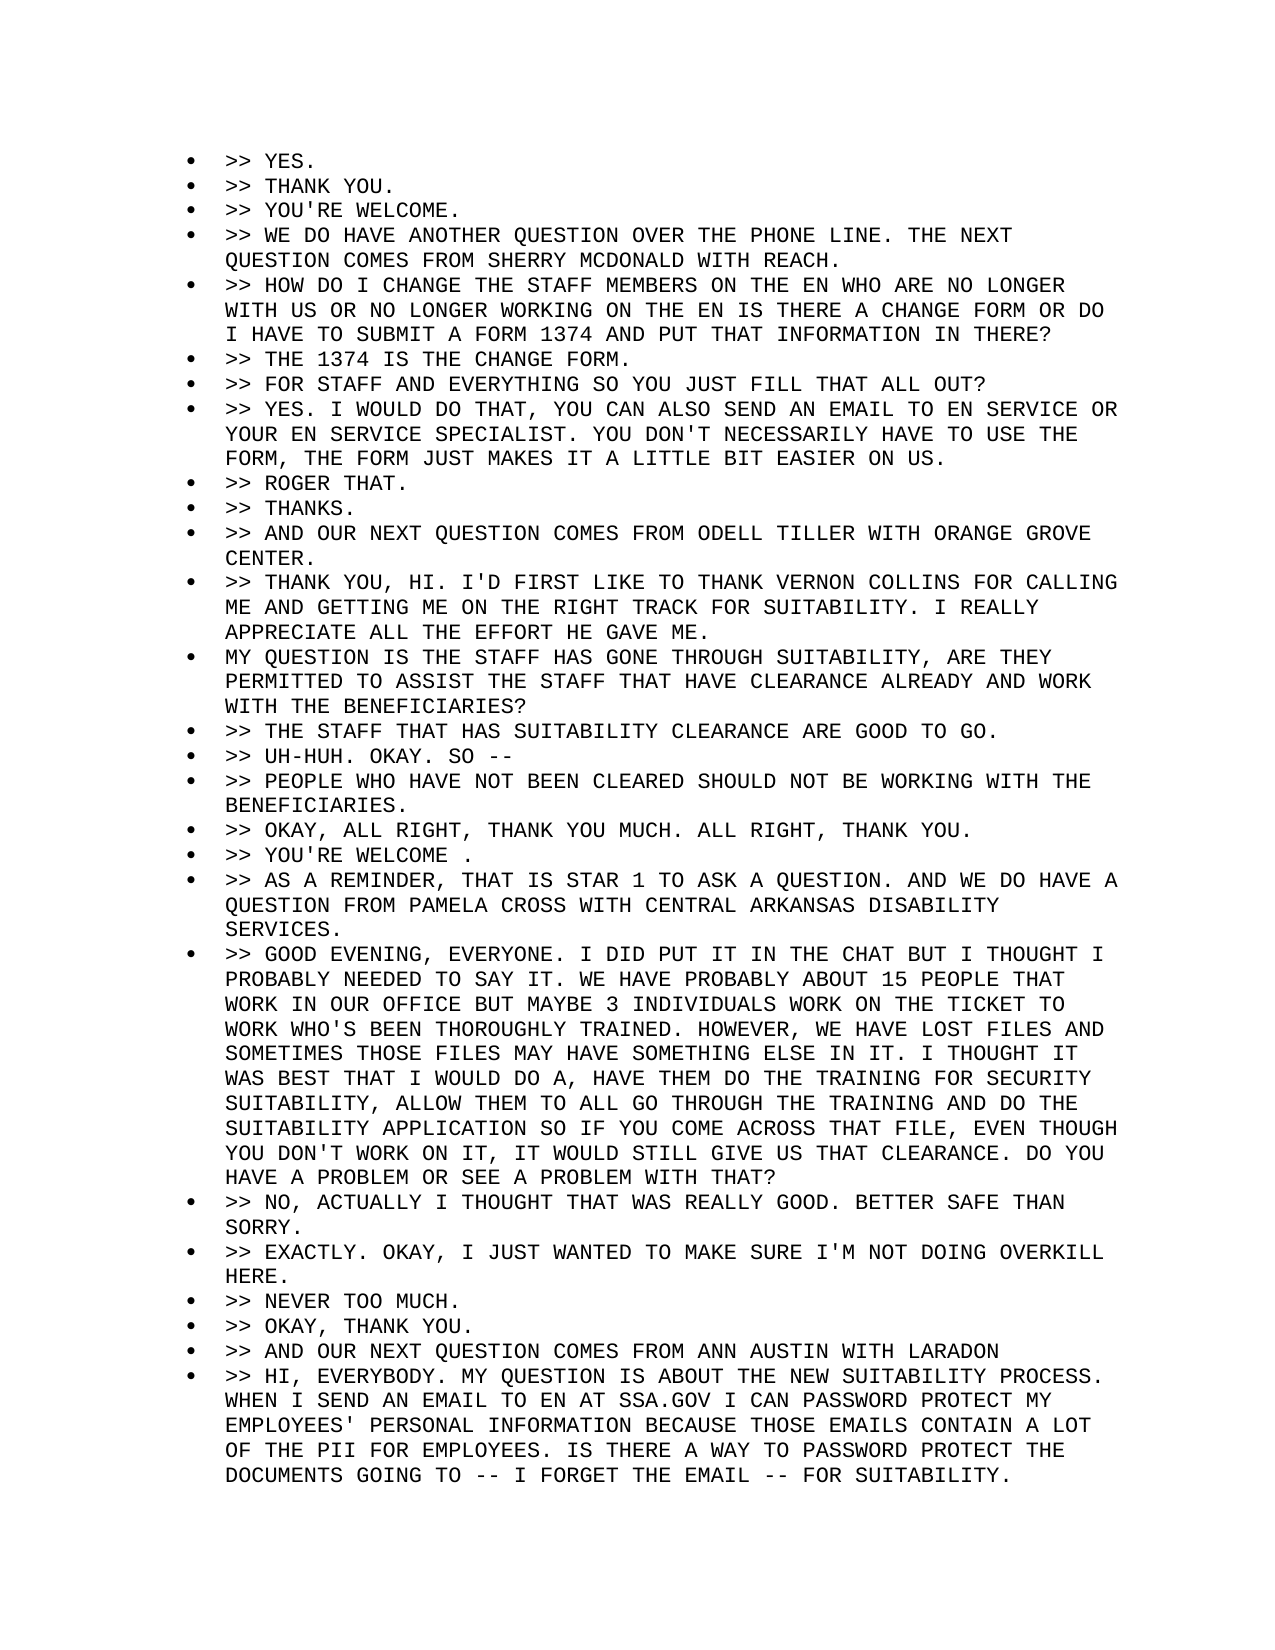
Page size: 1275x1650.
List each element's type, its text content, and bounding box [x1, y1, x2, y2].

list >> PEOPLE WHO HAVE NOT BEEN CLEARED SHOULD NOT BE WORKING WITH THE BENEFICIARIES. [187, 770, 1125, 819]
list >> OKAY, THANK YOU. [187, 1315, 1125, 1340]
list MY QUESTION IS THE STAFF HAS GONE THROUGH SUITABILITY, ARE THEY PERMITTED TO ASSIST THE STAFF THAT HAVE CLEARANCE ALREADY AND WORK WITH THE BENEFICIARIES? [187, 646, 1125, 720]
list >> EXACTLY. OKAY, I JUST WANTED TO MAKE SURE I'M NOT DOING OVERKILL HERE. [187, 1241, 1125, 1290]
list >> GOOD EVENING, EVERYONE. I DID PUT IT IN THE CHAT BUT I THOUGHT I PROBABLY NEEDED TO SAY IT. WE HAVE PROBABLY ABOUT 15 PEOPLE THAT WORK IN OUR OFFICE BUT MAYBE 3 INDIVIDUALS WORK ON THE TICKET TO WORK WHO'S BEEN THOROUGHLY TRAINED. HOWEVER, WE HAVE LOST FILES AND SOMETIMES THOSE FILES MAY HAVE SOMETHING ELSE IN IT. I THOUGHT IT WAS BEST THAT I WOULD DO A, HAVE THEM DO THE TRAINING FOR SECURITY SUITABILITY, ALLOW THEM TO ALL GO THROUGH THE TRAINING AND DO THE SUITABILITY APPLICATION SO IF YOU COME ACROSS THAT FILE, EVEN THOUGH YOU DON'T WORK ON IT, IT WOULD STILL GIVE US THAT CLEARANCE. DO YOU HAVE A PROBLEM OR SEE A PROBLEM WITH THAT? [187, 943, 1125, 1191]
list >> HOW DO I CHANGE THE STAFF MEMBERS ON THE EN WHO ARE NO LONGER WITH US OR NO LONGER WORKING ON THE EN IS THERE A CHANGE FORM OR DO I HAVE TO SUBMIT A FORM 1374 AND PUT THAT INFORMATION IN THERE? [187, 274, 1125, 348]
list >> AS A REMINDER, THAT IS STAR 1 TO ASK A QUESTION. AND WE DO HAVE A QUESTION FROM PAMELA CROSS WITH CENTRAL ARKANSAS DISABILITY SERVICES. [187, 869, 1125, 943]
list >> WE DO HAVE ANOTHER QUESTION OVER THE PHONE LINE. THE NEXT QUESTION COMES FROM SHERRY MCDONALD WITH REACH. [187, 224, 1125, 274]
list >> THE STAFF THAT HAS SUITABILITY CLEARANCE ARE GOOD TO GO. [187, 720, 1125, 745]
list >> UH-HUH. OKAY. SO -- [187, 745, 1125, 770]
list >> AND OUR NEXT QUESTION COMES FROM ANN AUSTIN WITH LARADON [187, 1340, 1125, 1365]
list >> THANK YOU, HI. I'D FIRST LIKE TO THANK VERNON COLLINS FOR CALLING ME AND GETTING ME ON THE RIGHT TRACK FOR SUITABILITY. I REALLY APPRECIATE ALL THE EFFORT HE GAVE ME. [187, 571, 1125, 646]
list >> THANK YOU. [187, 175, 1125, 199]
list >> ROGER THAT. [187, 472, 1125, 497]
list >> YOU'RE WELCOME. [187, 199, 1125, 224]
list >> AND OUR NEXT QUESTION COMES FROM ODELL TILLER WITH ORANGE GROVE CENTER. [187, 522, 1125, 571]
list >> FOR STAFF AND EVERYTHING SO YOU JUST FILL THAT ALL OUT? [187, 373, 1125, 398]
list >> YES. [187, 150, 1125, 175]
list >> YES. I WOULD DO THAT, YOU CAN ALSO SEND AN EMAIL TO EN SERVICE OR YOUR EN SERVICE SPECIALIST. YOU DON'T NECESSARILY HAVE TO USE THE FORM, THE FORM JUST MAKES IT A LITTLE BIT EASIER ON US. [187, 398, 1125, 472]
list >> HI, EVERYBODY. MY QUESTION IS ABOUT THE NEW SUITABILITY PROCESS. WHEN I SEND AN EMAIL TO EN AT SSA.GOV I CAN PASSWORD PROTECT MY EMPLOYEES' PERSONAL INFORMATION BECAUSE THOSE EMAILS CONTAIN A LOT OF THE PII FOR EMPLOYEES. IS THERE A WAY TO PASSWORD PROTECT THE DOCUMENTS GOING TO -- I FORGET THE EMAIL -- FOR SUITABILITY. [187, 1365, 1125, 1489]
list >> NEVER TOO MUCH. [187, 1290, 1125, 1315]
list >> YOU'RE WELCOME . [187, 844, 1125, 869]
list >> NO, ACTUALLY I THOUGHT THAT WAS REALLY GOOD. BETTER SAFE THAN SORRY. [187, 1191, 1125, 1241]
list >> OKAY, ALL RIGHT, THANK YOU MUCH. ALL RIGHT, THANK YOU. [187, 819, 1125, 844]
list >> THANKS. [187, 497, 1125, 522]
list >> THE 1374 IS THE CHANGE FORM. [187, 348, 1125, 373]
